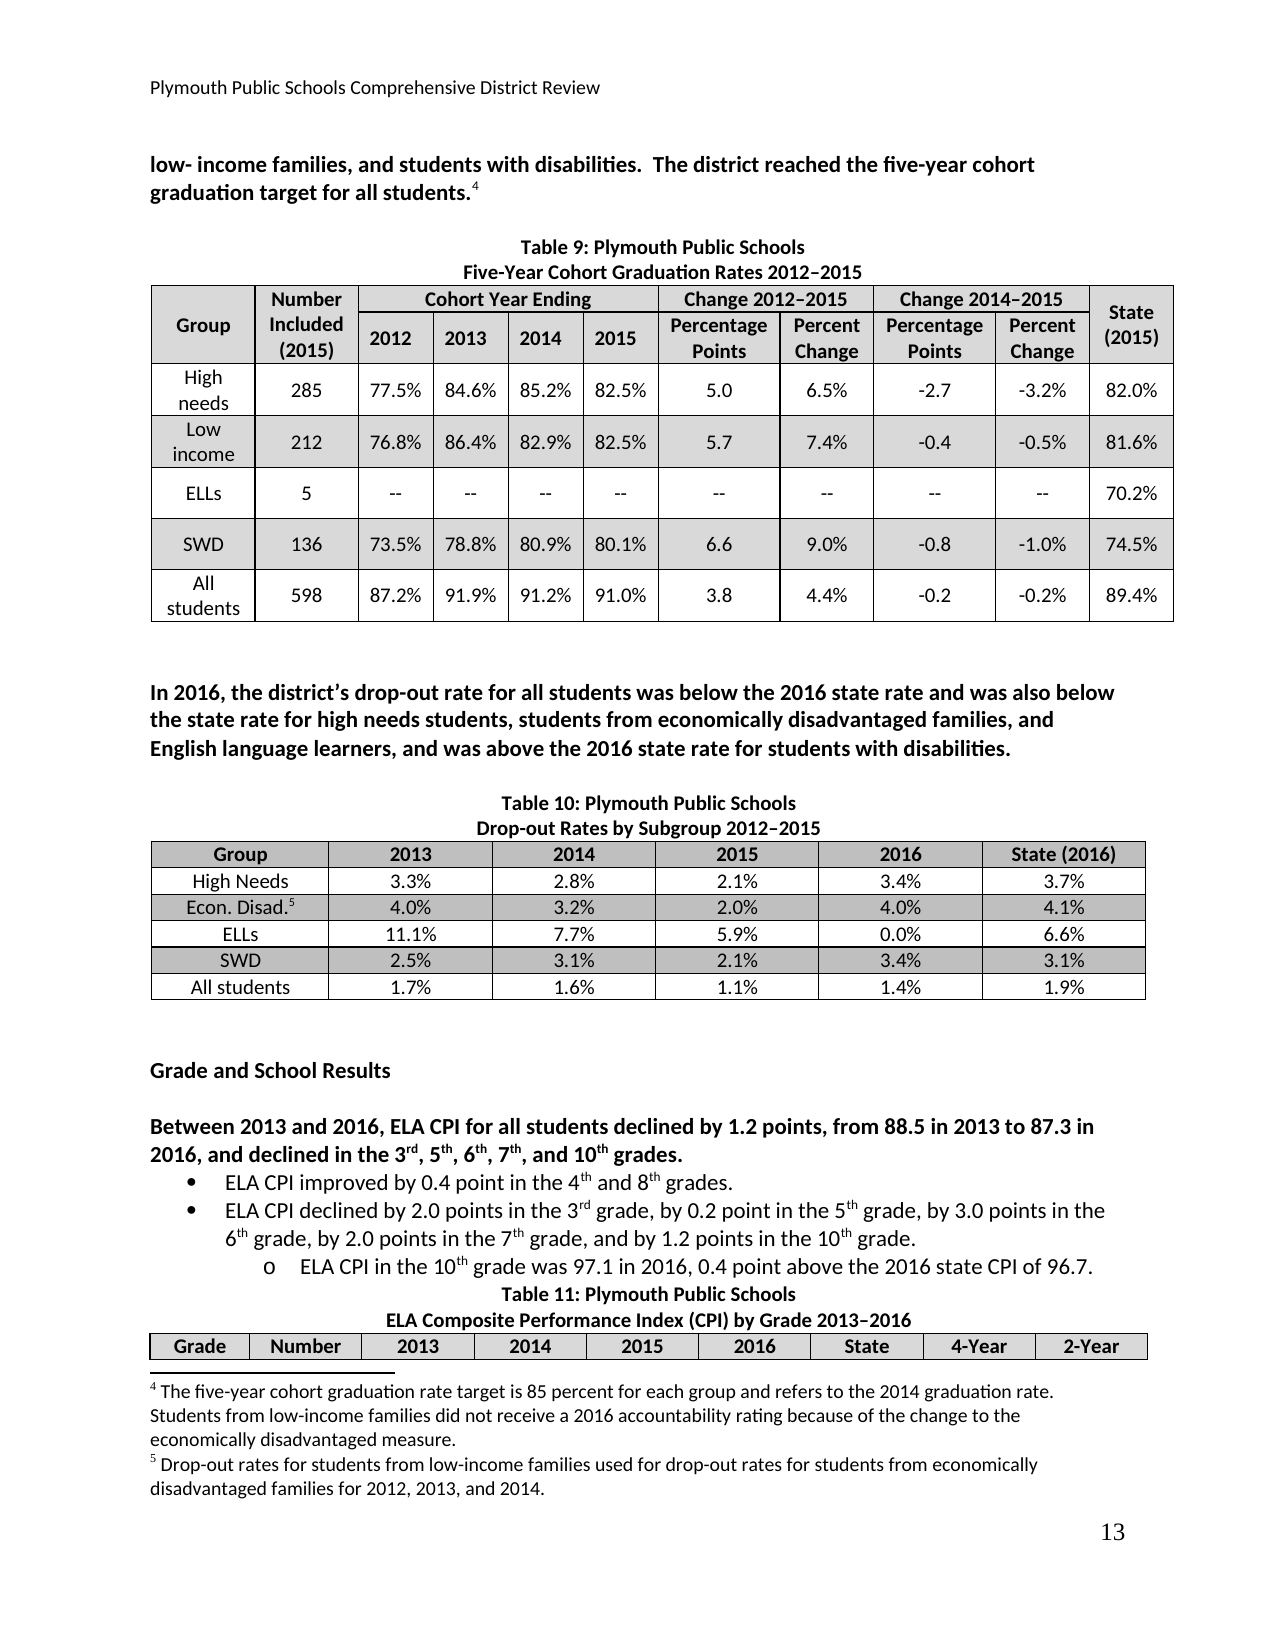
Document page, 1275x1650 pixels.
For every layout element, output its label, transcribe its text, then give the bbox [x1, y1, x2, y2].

table_cell -0.2 [874, 570, 995, 621]
table_cell 2013 [362, 1334, 474, 1359]
table_cell Grade [151, 1334, 249, 1359]
table_cell State (2016) [983, 842, 1145, 867]
table_cell 136 [256, 519, 358, 569]
table_cell 2015 [656, 842, 818, 867]
table_cell Percentage Points [659, 313, 779, 363]
table_cell -- [509, 468, 583, 518]
table_cell -- [996, 468, 1089, 518]
table_cell 1.4% [819, 974, 982, 999]
table_cell -0.5% [996, 416, 1089, 467]
table_cell 2.5% [329, 948, 492, 973]
table_cell 80.9% [509, 519, 583, 569]
table_cell 5.0 [659, 364, 779, 415]
table_cell Percent Change [781, 313, 873, 363]
table_cell 4-Year Trend [924, 1334, 1035, 1359]
table_cell -- [434, 468, 508, 518]
table_cell 70.2% [1090, 468, 1173, 518]
table_cell 5 [256, 468, 358, 518]
table_cell Cohort Year Ending [359, 286, 658, 311]
table_cell 11.1% [329, 921, 492, 946]
table_cell Percentage Points [874, 313, 995, 363]
table_header Table 11: Plymouth Public Schools ELA Composite Performance Index (CPI) by Grade 2013–2016 [150, 1282, 1147, 1332]
table_cell 6.6 [659, 519, 779, 569]
table_header Table 9: Plymouth Public Schools Five-Year Cohort Graduation Rates 2012–2015 [152, 234, 1174, 285]
table_cell 2.0% [656, 895, 818, 920]
table_cell 2016 [699, 1334, 810, 1359]
table_cell SWD [152, 948, 328, 973]
list ELA CPI in the 10th grade was 97.1 in 2016, 0.4 point above the 2016 state CPI of 96.7. [262, 1252, 1125, 1282]
text Between 2013 and 2016, ELA CPI for all students declined by 1.2 points, from 88.5 in 2013 to 87.3 in 2016, and declined in the 3rd, 5th, 6th, 7th, and 10th grades. [150, 1112, 1125, 1168]
table_cell 6.5% [781, 364, 873, 415]
table_cell -0.2% [996, 570, 1089, 621]
table_cell ELLs [152, 468, 254, 518]
table_cell 81.6% [1090, 416, 1173, 467]
table_cell 1.6% [493, 974, 655, 999]
list ELA CPI improved by 0.4 point in the 4th and 8th grades. [187, 1168, 1125, 1196]
table_cell 3.4% [819, 868, 982, 893]
table_cell 89.4% [1090, 570, 1173, 621]
table_cell Percent Change [996, 313, 1089, 363]
table_cell Group [152, 842, 328, 867]
table_cell -- [659, 468, 779, 518]
table_cell 2016 [819, 842, 982, 867]
text Grade and School Results [150, 1056, 1125, 1084]
table_cell 91.2% [509, 570, 583, 621]
table_cell 285 [256, 364, 358, 415]
table_cell 1.1% [656, 974, 818, 999]
table_cell Change 2014–2015 [874, 286, 1089, 311]
table_cell 78.8% [434, 519, 508, 569]
table_cell 3.7% [983, 868, 1145, 893]
table_cell 80.1% [584, 519, 658, 569]
table_cell 82.5% [584, 416, 658, 467]
table_cell 2015 [587, 1334, 698, 1359]
table_cell All students [152, 570, 254, 621]
table_cell 82.0% [1090, 364, 1173, 415]
table_cell 73.5% [359, 519, 433, 569]
table_cell 6.6% [983, 921, 1145, 946]
table_cell 82.5% [584, 364, 658, 415]
table_cell 2-Year Trend [1036, 1334, 1147, 1359]
table_cell 7.7% [493, 921, 655, 946]
table_cell 4.0% [819, 895, 982, 920]
table_cell -2.7 [874, 364, 995, 415]
table_cell Number Included (2015) [256, 286, 358, 363]
table_cell All students [152, 974, 328, 999]
table_cell -- [781, 468, 873, 518]
table_cell 84.6% [434, 364, 508, 415]
table_cell 87.2% [359, 570, 433, 621]
table_cell SWD [152, 519, 254, 569]
table_cell 2013 [434, 313, 508, 363]
table_cell 82.9% [509, 416, 583, 467]
table_cell 2.1% [656, 868, 818, 893]
table_cell 4.0% [329, 895, 492, 920]
table_cell 91.0% [584, 570, 658, 621]
table_cell 74.5% [1090, 519, 1173, 569]
table_cell High Needs [152, 868, 328, 893]
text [150, 150, 1125, 206]
table_cell 2.1% [656, 948, 818, 973]
table_cell 77.5% [359, 364, 433, 415]
table_cell 86.4% [434, 416, 508, 467]
table_cell 2013 [329, 842, 492, 867]
text In 2016, the district’s drop-out rate for all students was below the 2016 state rate and was also below the state rate for high needs students, students from economically disadvantaged families, and English language learners, and was above the 2016 state rate for students with disabilities. [150, 678, 1125, 762]
table_cell 85.2% [509, 364, 583, 415]
table_cell -1.0% [996, 519, 1089, 569]
table_cell Group [152, 286, 254, 363]
table_cell -- [874, 468, 995, 518]
list ELA CPI declined by 2.0 points in the 3rd grade, by 0.2 point in the 5th grade, by 3.0 points in the 6th grade, by 2.0 points in the 7th grade, and by 1.2 points in the 10th grade. [187, 1196, 1125, 1252]
table_cell State (2016) [811, 1334, 923, 1359]
table_cell Econ. Disad. [152, 895, 328, 920]
table_cell 2015 [584, 313, 658, 363]
table_cell Change 2012–2015 [659, 286, 873, 311]
table_cell 91.9% [434, 570, 508, 621]
table_cell 598 [256, 570, 358, 621]
table_cell 3.1% [983, 948, 1145, 973]
table_cell 3.4% [819, 948, 982, 973]
table_cell 76.8% [359, 416, 433, 467]
table_cell 3.8 [659, 570, 779, 621]
table_cell High needs [152, 364, 254, 415]
table_cell State (2015) [1090, 286, 1173, 363]
table_cell 5.7 [659, 416, 779, 467]
table_cell -- [584, 468, 658, 518]
table_cell 3.2% [493, 895, 655, 920]
table_cell -0.8 [874, 519, 995, 569]
table_cell Number [250, 1334, 361, 1359]
table_cell 7.4% [781, 416, 873, 467]
table_cell Low income [152, 416, 254, 467]
table_cell 4.1% [983, 895, 1145, 920]
table_cell -- [359, 468, 433, 518]
table_cell -0.4 [874, 416, 995, 467]
table_cell 1.7% [329, 974, 492, 999]
table_header Table 10: Plymouth Public Schools Drop-out Rates by Subgroup 2012–2015 [152, 790, 1146, 841]
table_cell 1.9% [983, 974, 1145, 999]
table_cell 0.0% [819, 921, 982, 946]
table_cell 212 [256, 416, 358, 467]
table_cell -3.2% [996, 364, 1089, 415]
table_cell 3.3% [329, 868, 492, 893]
table_cell ELLs [152, 921, 328, 946]
table_cell 4.4% [781, 570, 873, 621]
table_cell 2012 [359, 313, 433, 363]
table_cell 9.0% [781, 519, 873, 569]
table_cell 2014 [475, 1334, 586, 1359]
table_cell 2.8% [493, 868, 655, 893]
table_cell 2014 [493, 842, 655, 867]
table_cell 2014 [509, 313, 583, 363]
table_cell 3.1% [493, 948, 655, 973]
table_cell 5.9% [656, 921, 818, 946]
